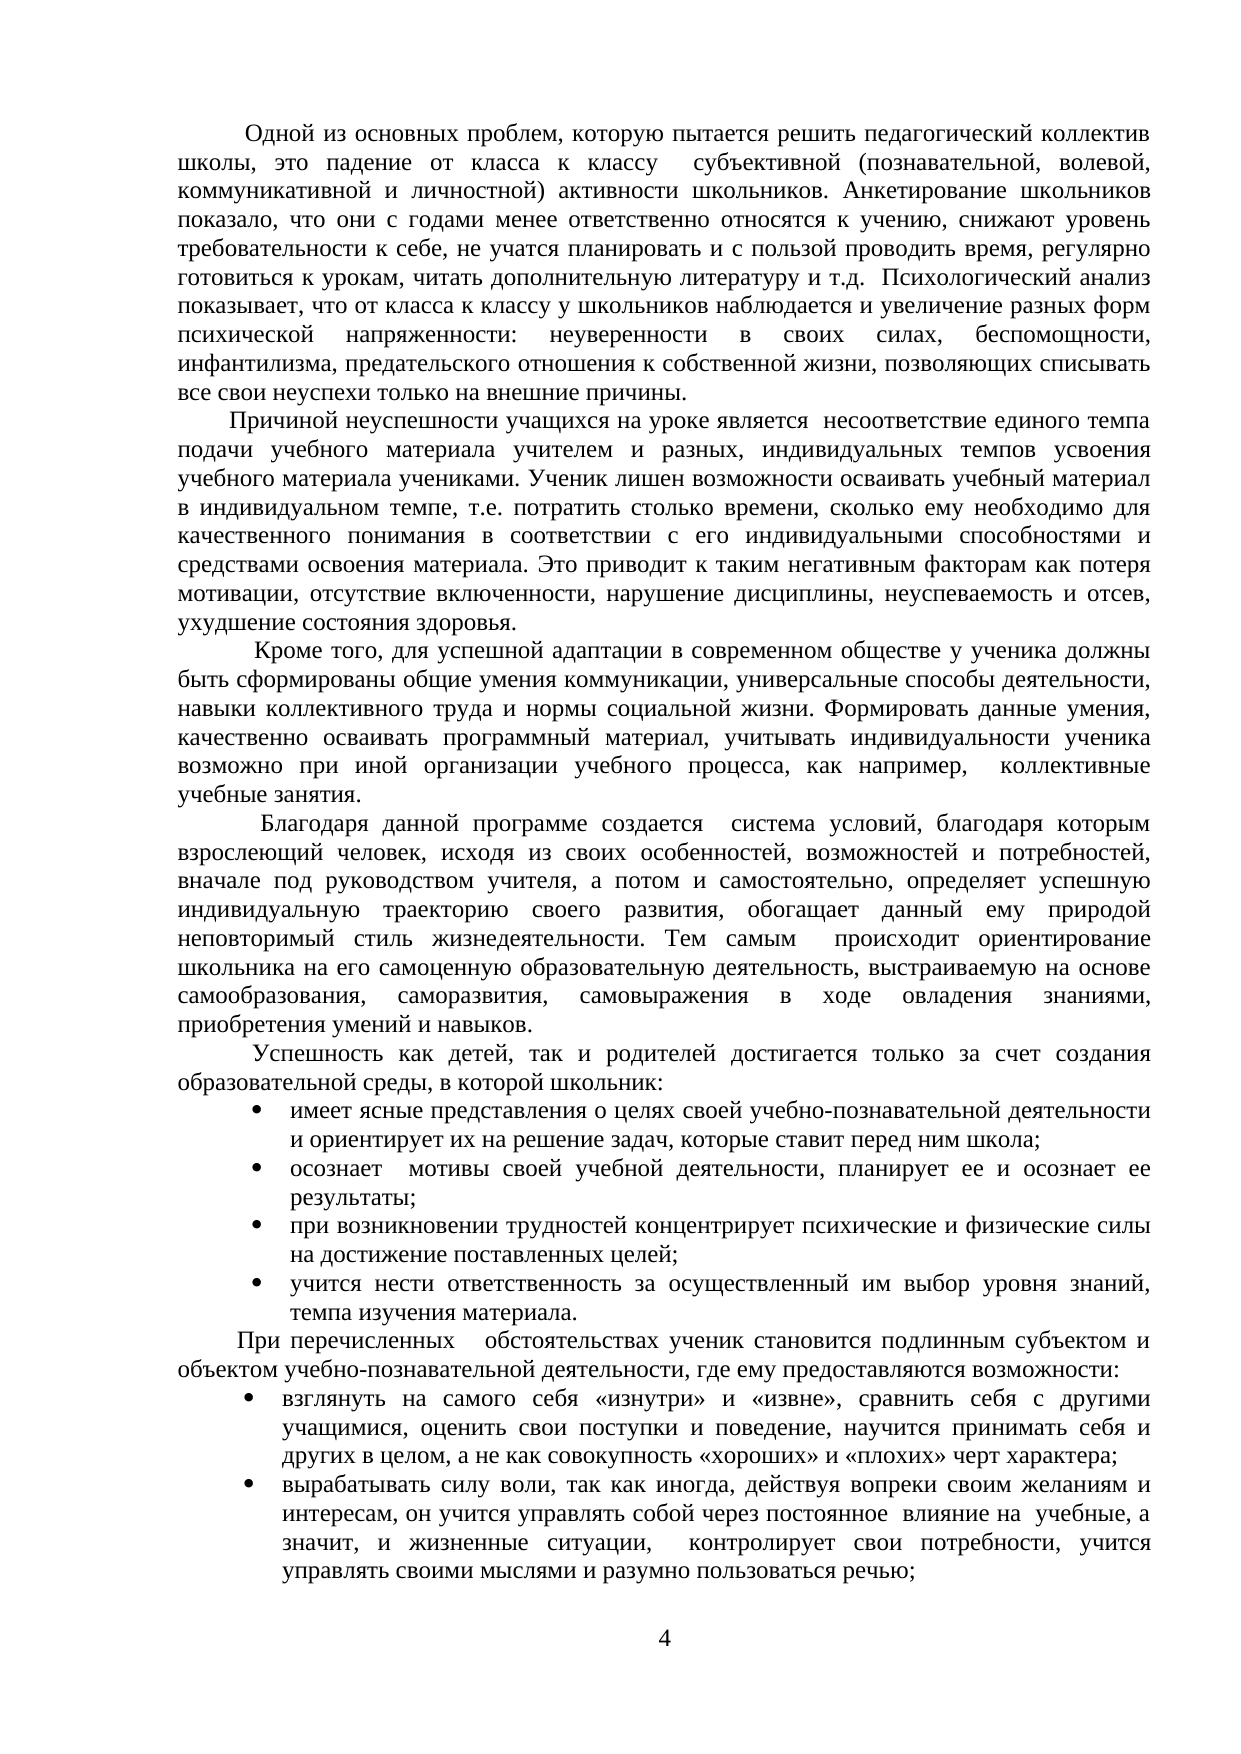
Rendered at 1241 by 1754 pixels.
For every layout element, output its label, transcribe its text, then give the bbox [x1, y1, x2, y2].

text Причиной неуспешности учащихся на уроке является несоответствие единого темпа подачи учебного материала учителем и разных, индивидуальных темпов усвоения учебного материала учениками. Ученик лишен возможности осваивать учебный материал в индивидуальном темпе, т.е. потратить столько времени, сколько ему необходимо для качественного понимания в соответствии с его индивидуальными способностями и средствами освоения материала. Это приводит к таким негативным факторам как потеря мотивации, отсутствие включенности, нарушение дисциплины, неуспеваемость и отсев, ухудшение состояния здоровья. [177, 406, 1152, 636]
text При перечисленных обстоятельствах ученик становится подлинным субъектом и объектом учебно-познавательной деятельности, где ему предоставляются возможности: [177, 1326, 1152, 1383]
list при возникновении трудностей концентрирует психические и физические силы на достижение поставленных целей; [252, 1211, 1152, 1268]
list вырабатывать силу воли, так как иногда, действуя вопреки своим желаниям и интересам, он учится управлять собой через постоянное влияние на учебные, а значит, и жизненные ситуации, контролирует свои потребности, учится управлять своими мыслями и разумно пользоваться речью; [244, 1469, 1152, 1584]
text Благодаря данной программе создается система условий, благодаря которым взрослеющий человек, исходя из своих особенностей, возможностей и потребностей, вначале под руководством учителя, а потом и самостоятельно, определяет успешную индивидуальную траекторию своего развития, обогащает данный ему природой неповторимый стиль жизнедеятельности. Тем самым происходит ориентирование школьника на его самоценную образовательную деятельность, выстраиваемую на основе самообразования, саморазвития, самовыражения в ходе овладения знаниями, приобретения умений и навыков. [177, 808, 1152, 1038]
list имеет ясные представления о целях своей учебно-познавательной деятельности и ориентирует их на решение задач, которые ставит перед ним школа; [252, 1096, 1152, 1153]
list учится нести ответственность за осуществленный им выбор уровня знаний, темпа изучения материала. [252, 1268, 1152, 1326]
text Кроме того, для успешной адаптации в современном обществе у ученика должны быть сформированы общие умения коммуникации, универсальные способы деятельности, навыки коллективного труда и нормы социальной жизни. Формировать данные умения, качественно осваивать программный материал, учитывать индивидуальности ученика возможно при иной организации учебного процесса, как например, коллективные учебные занятия. [177, 636, 1152, 808]
text Успешность как детей, так и родителей достигается только за счет создания образовательной среды, в которой школьник: [177, 1038, 1152, 1096]
list осознает мотивы своей учебной деятельности, планирует ее и осознает ее результаты; [252, 1153, 1152, 1211]
text Одной из основных проблем, которую пытается решить педагогический коллектив школы, это падение от класса к классу субъективной (познавательной, волевой, коммуникативной и личностной) активности школьников. Анкетирование школьников показало, что они с годами менее ответственно относятся к учению, снижают уровень требовательности к себе, не учатся планировать и с пользой проводить время, регулярно готовиться к урокам, читать дополнительную литературу и т.д. Психологический анализ показывает, что от класса к классу у школьников наблюдается и увеличение разных форм психической напряженности: неуверенности в своих силах, беспомощности, инфантилизма, предательского отношения к собственной жизни, позволяющих списывать все свои неуспехи только на внешние причины. [177, 118, 1152, 406]
list взглянуть на самого себя «изнутри» и «извне», сравнить себя с другими учащимися, оценить свои поступки и поведение, научится принимать себя и других в целом, а не как совокупность «хороших» и «плохих» черт характера; [244, 1383, 1152, 1469]
